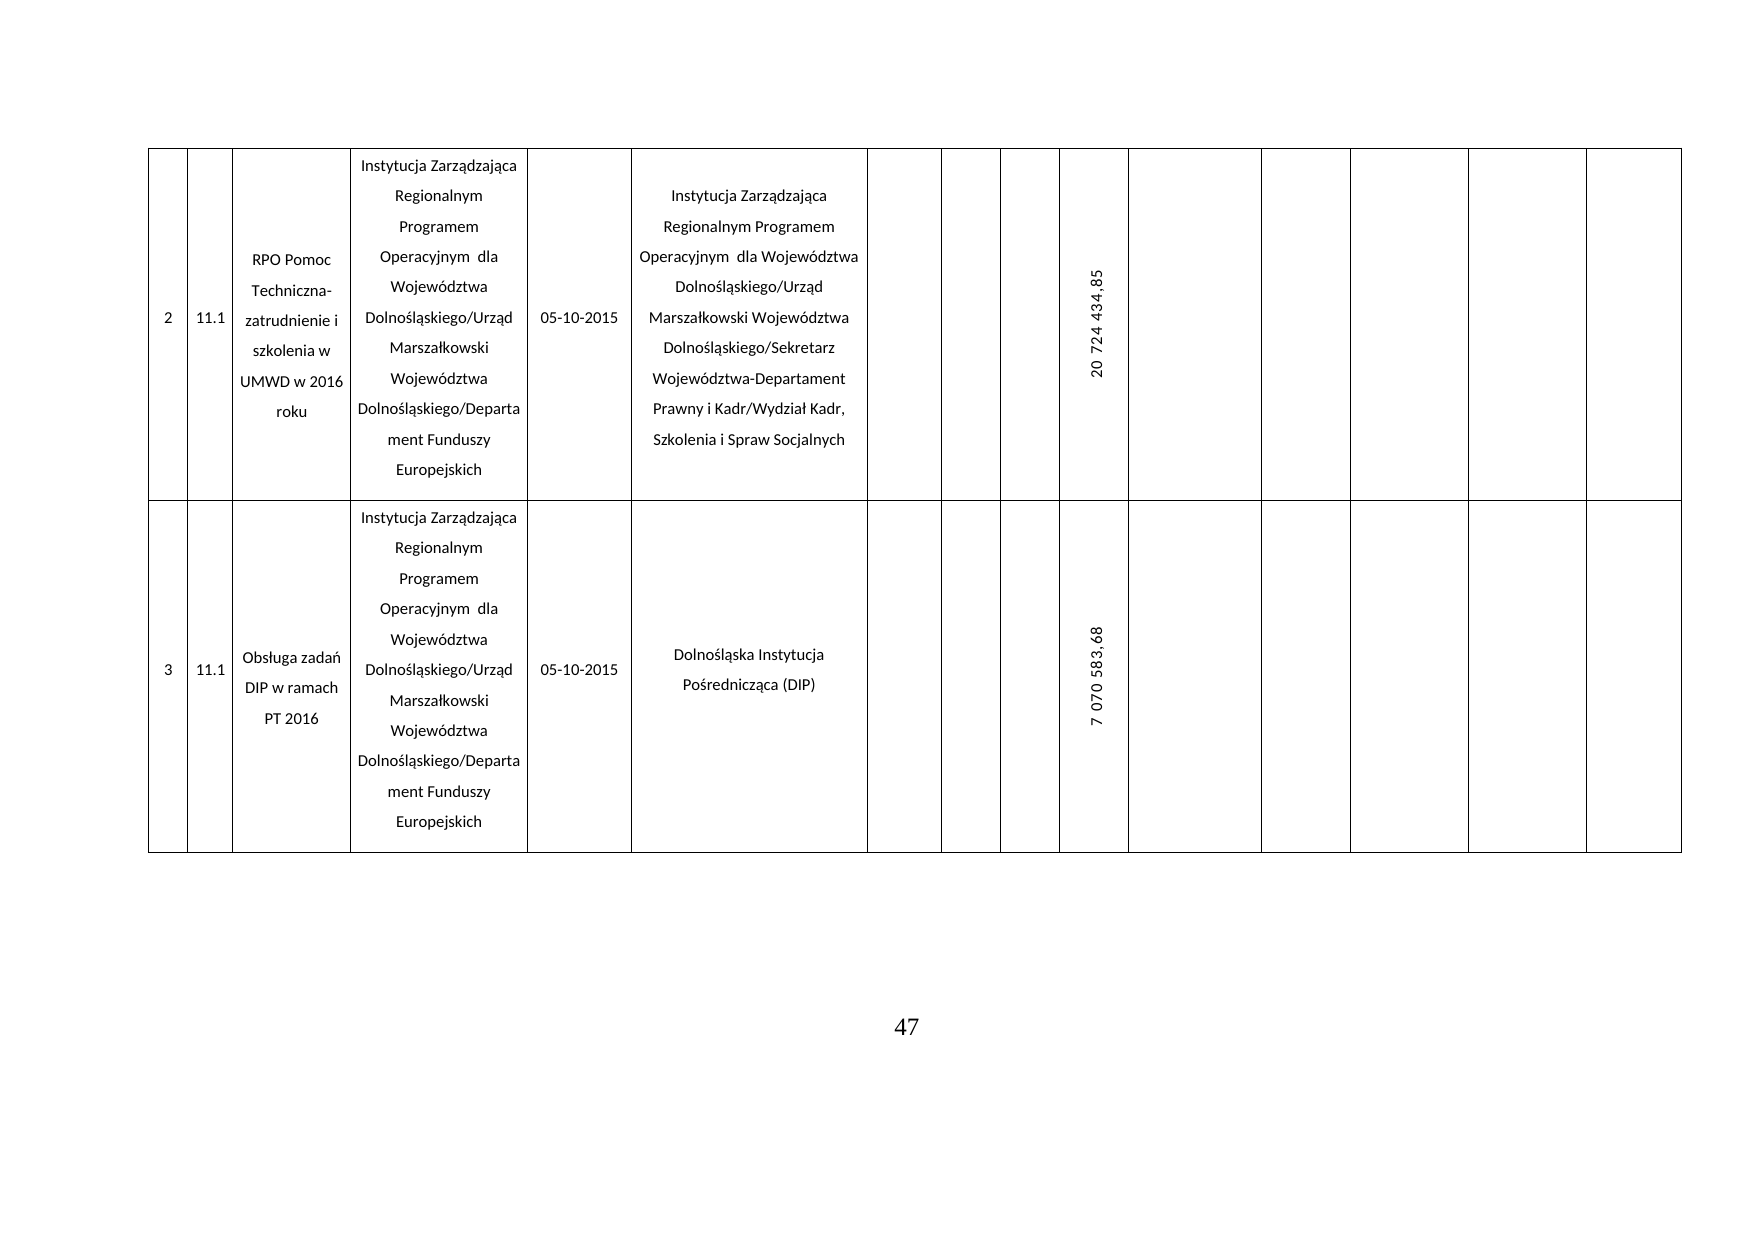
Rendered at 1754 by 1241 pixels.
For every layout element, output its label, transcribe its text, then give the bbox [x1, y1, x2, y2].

table_cell 05-10-2015 [528, 149, 631, 500]
table_cell [868, 149, 941, 500]
table_cell RPO Pomoc Techniczna-zatrudnienie i szkolenia w UMWD w 2016 roku [233, 149, 350, 500]
table_cell Instytucja Zarządzająca Regionalnym Programem Operacyjnym dla Województwa Dolnośląskiego/Urząd Marszałkowski Województwa Dolnośląskiego/Sekretarz Województwa-Departament Prawny i Kadr/Wydział Kadr, Szkolenia i Spraw Socjalnych [632, 149, 867, 500]
table_cell Instytucja Zarządzająca Regionalnym Programem Operacyjnym dla Województwa Dolnośląskiego/Urząd Marszałkowski Województwa Dolnośląskiego/Departament Funduszy Europejskich [351, 501, 527, 852]
table_cell [1587, 501, 1681, 852]
table_cell 05-10-2015 [528, 501, 631, 852]
table_cell Instytucja Zarządzająca Regionalnym Programem Operacyjnym dla Województwa Dolnośląskiego/Urząd Marszałkowski Województwa Dolnośląskiego/Departament Funduszy Europejskich [351, 149, 527, 500]
table_cell 11.1 [188, 149, 232, 500]
table_cell [1587, 149, 1681, 500]
table_cell Dolnośląska Instytucja Pośrednicząca (DIP) [632, 501, 867, 852]
table_cell [1001, 501, 1059, 852]
table_cell [1351, 501, 1468, 852]
table_cell Obsługa zadań DIP w ramach PT 2016 [233, 501, 350, 852]
table_cell [1469, 149, 1586, 500]
table_cell [1262, 501, 1350, 852]
table_cell 20 724 434,85 [1060, 149, 1128, 500]
table_cell [868, 501, 941, 852]
table_cell 3 [149, 501, 187, 852]
table_cell 11.1 [188, 501, 232, 852]
table_cell 7 070 583,68 [1060, 501, 1128, 852]
table_cell [942, 501, 1000, 852]
table_cell [942, 149, 1000, 500]
table_cell 2 [149, 149, 187, 500]
table_cell [1262, 149, 1350, 500]
table_cell [1129, 501, 1261, 852]
table_cell [1129, 149, 1261, 500]
table_cell [1469, 501, 1586, 852]
table_cell [1351, 149, 1468, 500]
table_cell [1001, 149, 1059, 500]
